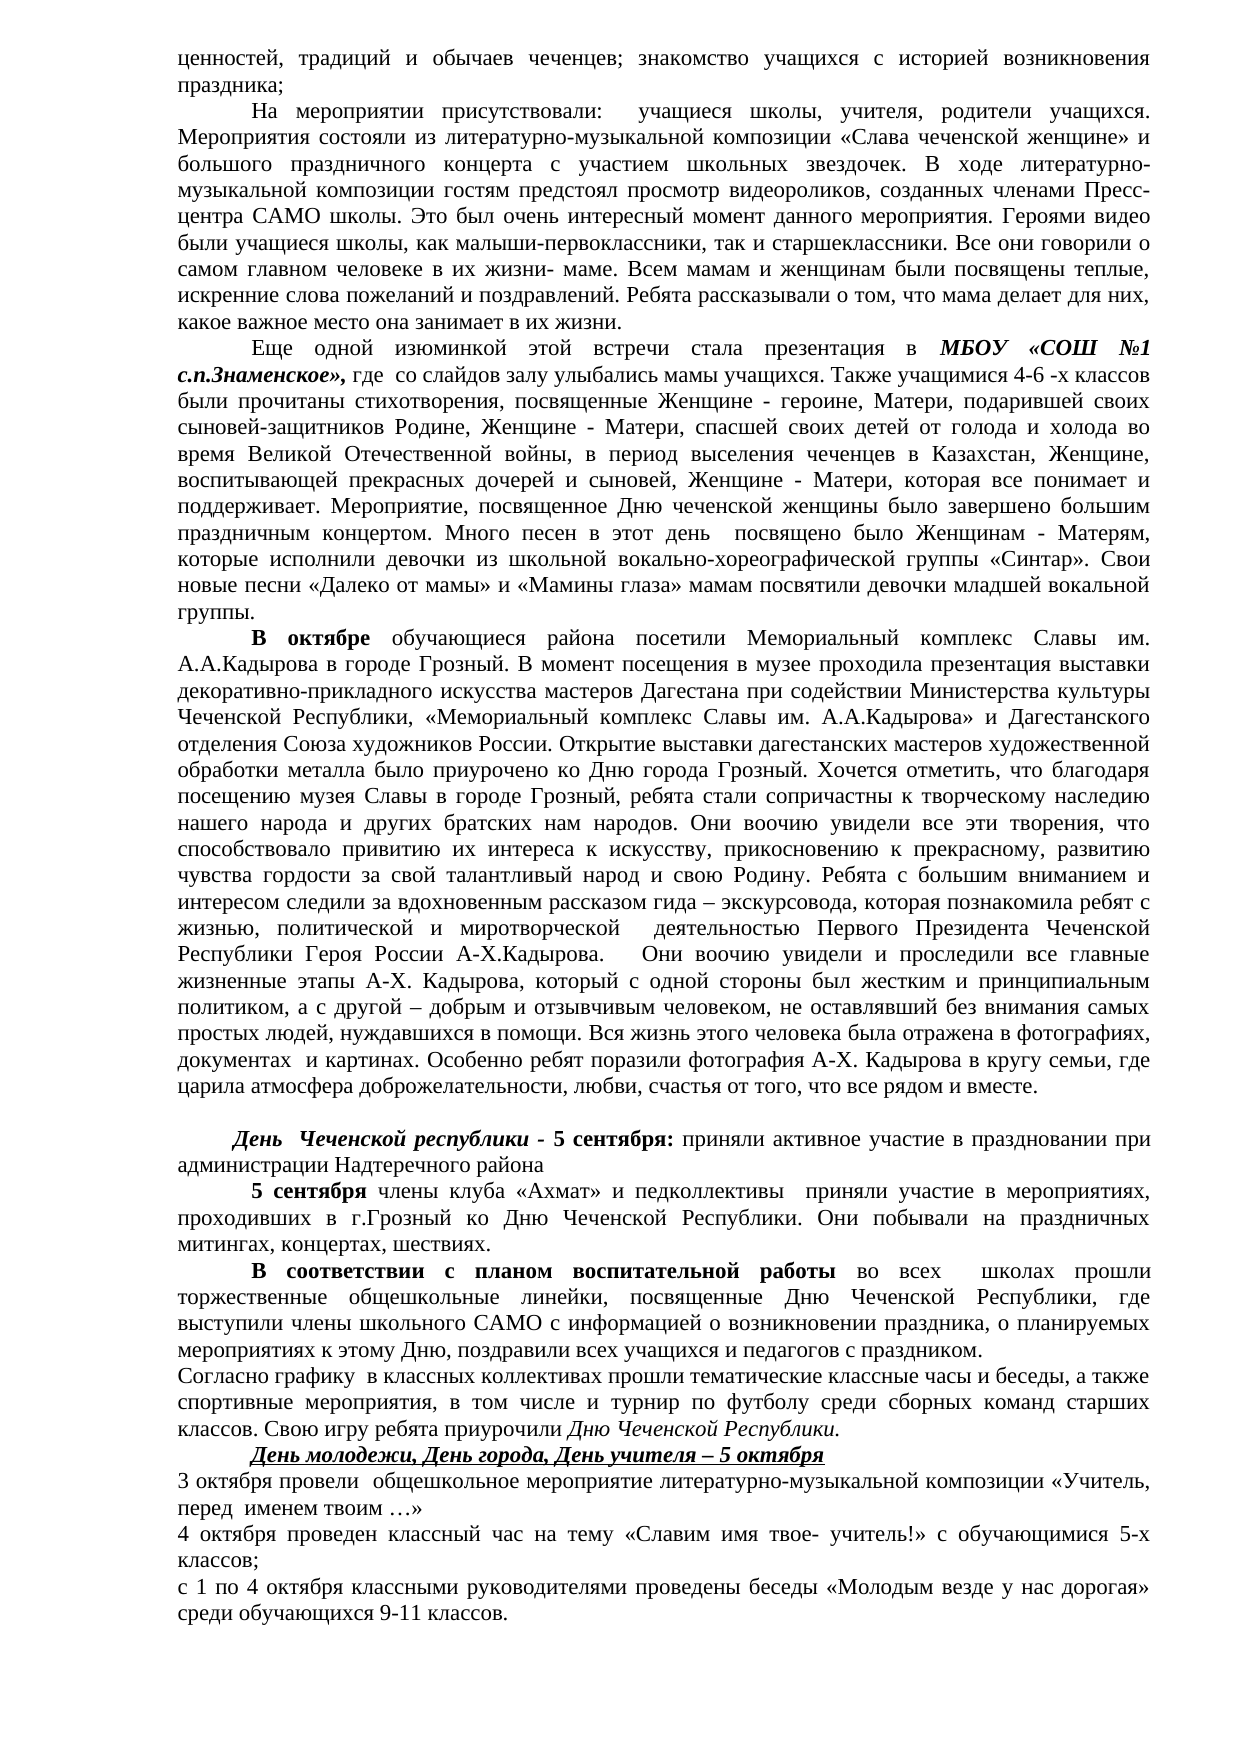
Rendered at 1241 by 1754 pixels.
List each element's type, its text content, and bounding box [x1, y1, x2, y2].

text В соответствии с планом воспитательной работы во всех школах прошли торжественные общешкольные линейки, посвященные Дню Чеченской Республики, где выступили члены школьного САМО с информацией о возникновении праздника, о планируемых мероприятиях к этому Дню, поздравили всех учащихся и педагогов с праздником. [177, 1257, 1152, 1362]
text День Чеченской республики - 5 сентября: приняли активное участие в праздновании при администрации Надтеречного района [177, 1125, 1152, 1178]
text с 1 по 4 октября классными руководителями проведены беседы «Молодым везде у нас дорогая» среди обучающихся 9-11 классов. [177, 1573, 1152, 1626]
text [177, 44, 1152, 97]
text 5 сентября члены клуба «Ахмат» и педколлективы приняли участие в мероприятиях, проходивших в г.Грозный ко Дню Чеченской Республики. Они побывали на праздничных митингах, концертах, шествиях. [177, 1178, 1152, 1257]
text Согласно графику в классных коллективах прошли тематические классные часы и беседы, а также спортивные мероприятия, в том числе и турнир по футболу среди сборных команд старших классов. Свою игру ребята приурочили Дню Чеченской Республики. [177, 1362, 1152, 1441]
text Еще одной изюминкой этой встречи стала презентация в МБОУ «СОШ №1 с.п.Знаменское», где со слайдов залу улыбались мамы учащихся. Также учащимися 4-6 -х классов были прочитаны стихотворения, посвященные Женщине - героине, Матери, подарившей своих сыновей-защитников Родине, Женщине - Матери, спасшей своих детей от голода и холода во время Великой Отечественной войны, в период выселения чеченцев в Казахстан, Женщине, воспитывающей прекрасных дочерей и сыновей, Женщине - Матери, которая все понимает и поддерживает. Мероприятие, посвященное Дню чеченской женщины было завершено большим праздничным концертом. Много песен в этот день посвящено было Женщинам - Матерям, которые исполнили девочки из школьной вокально-хореографической группы «Синтар». Свои новые песни «Далеко от мамы» и «Мамины глаза» мамам посвятили девочки младшей вокальной группы. [177, 334, 1152, 624]
text В октябре обучающиеся района посетили Мемориальный комплекс Славы им. А.А.Кадырова в городе Грозный. В момент посещения в музее проходила презентация выставки декоративно-прикладного искусства мастеров Дагестана при содействии Министерства культуры Чеченской Республики, «Мемориальный комплекс Славы им. А.А.Кадырова» и Дагестанского отделения Союза художников России. Открытие выставки дагестанских мастеров художественной обработки металла было приурочено ко Дню города Грозный. Хочется отметить, что благодаря посещению музея Славы в городе Грозный, ребята стали сопричастны к творческому наследию нашего народа и других братских нам народов. Они воочию увидели все эти творения, что способствовало привитию их интереса к искусству, прикосновению к прекрасному, развитию чувства гордости за свой талантливый народ и свою Родину. Ребята с большим вниманием и интересом следили за вдохновенным рассказом гида – экскурсовода, которая познакомила ребят с жизнью, политической и миротворческой деятельностью Первого Президента Чеченской Республики Героя России А-Х.Кадырова. Они воочию увидели и проследили все главные жизненные этапы А-Х. Кадырова, который с одной стороны был жестким и принципиальным политиком, а с другой – добрым и отзывчивым человеком, не оставлявший без внимания самых простых людей, нуждавшихся в помощи. Вся жизнь этого человека была отражена в фотографиях, документах и картинах. Особенно ребят поразили фотография А-Х. Кадырова в кругу семьи, где царила атмосфера доброжелательности, любви, счастья от того, что все рядом и вместе. [177, 624, 1152, 1098]
text День молодежи, День города, День учителя – 5 октября [177, 1441, 1152, 1467]
text На мероприятии присутствовали: учащиеся школы, учителя, родители учащихся. Мероприятия состояли из литературно-музыкальной композиции «Слава чеченской женщине» и большого праздничного концерта с участием школьных звездочек. В ходе литературно-музыкальной композиции гостям предстоял просмотр видеороликов, созданных членами Пресс-центра САМО школы. Это был очень интересный момент данного мероприятия. Героями видео были учащиеся школы, как малыши-первоклассники, так и старшеклассники. Все они говорили о самом главном человеке в их жизни- маме. Всем мамам и женщинам были посвящены теплые, искренние слова пожеланий и поздравлений. Ребята рассказывали о том, что мама делает для них, какое важное место она занимает в их жизни. [177, 97, 1152, 334]
text 4 октября проведен классный час на тему «Славим имя твое- учитель!» с обучающимися 5-х классов; [177, 1520, 1152, 1573]
text 3 октября провели общешкольное мероприятие литературно-музыкальной композиции «Учитель, перед именем твоим …» [177, 1467, 1152, 1520]
